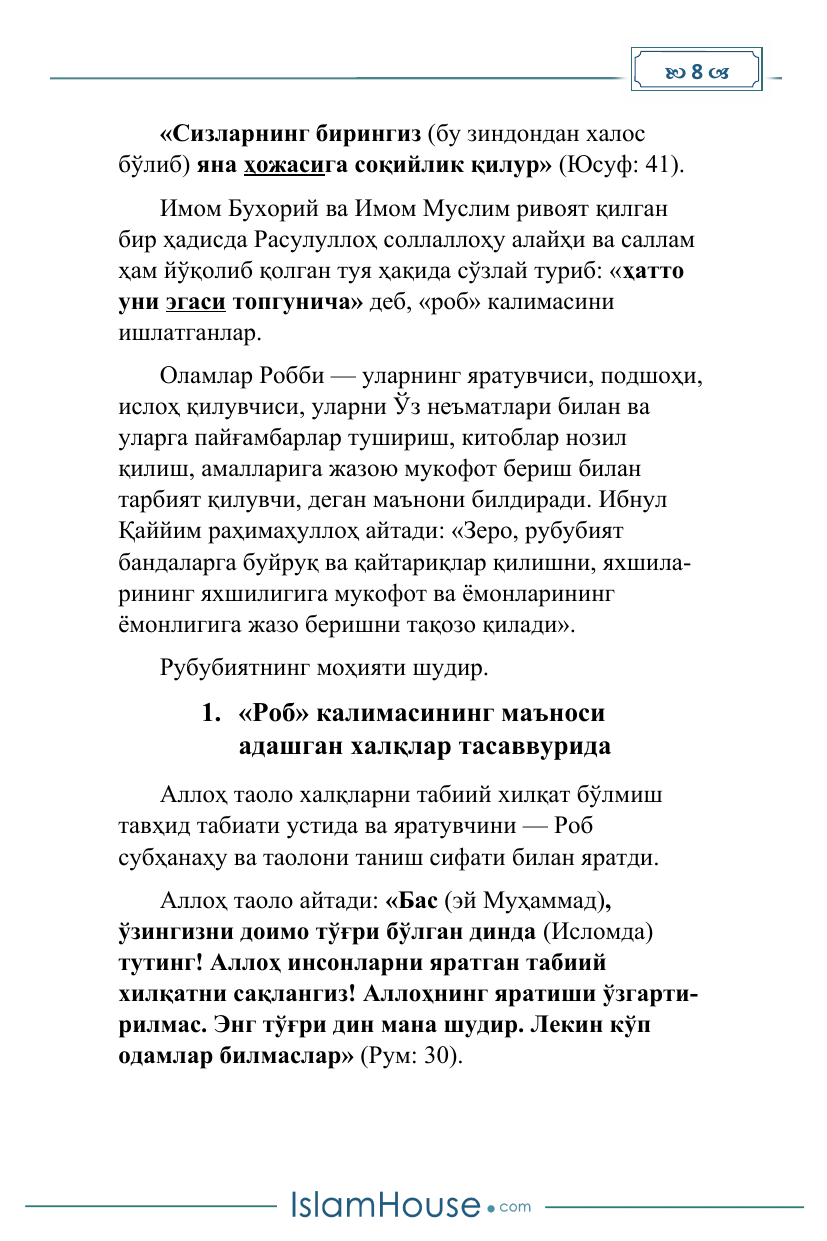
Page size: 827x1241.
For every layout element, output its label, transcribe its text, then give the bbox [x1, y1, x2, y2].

picture [284, 1186, 805, 1224]
text Аллоҳ таоло айтади: «Бас (эй Муҳаммад), ўзингизни доимо тўғри бўлган динда (Исломда) тутинг! Аллоҳ инсонларни яратган табиий хилқатни сақлангиз! Аллоҳнинг яратиши ўзгарти-рилмас. Энг тўғри дин мана шудир. Лекин кўп одамлар билмаслар» (Рум: 30). [118, 885, 709, 1069]
text Имом Бухорий ва Имом Муслим ривоят қилган бир ҳадисда Расулуллоҳ соллаллоҳу алайҳи ва саллам ҳам йўқолиб қолган туя ҳақида сўзлай туриб: «ҳатто уни эгаси топгунича» деб, «роб» калимасини ишлатганлар. [118, 193, 709, 346]
text Рубубиятнинг моҳияти шудир. [118, 652, 709, 681]
text Оламлар Робби — уларнинг яратувчиси, подшоҳи, ислоҳ қилувчиси, уларни Ўз неъматлари билан ва уларга пайғамбарлар тушириш, китоблар нозил қилиш, амалларига жазою мукофот бериш билан тарбият қилувчи, деган маънони билдиради. Ибнул Қаййим раҳимаҳуллоҳ айтади: «Зеро, рубубият бандаларга буйруқ ва қайтариқлар қилишни, яхшила-рининг яхшилигига мукофот ва ёмонларининг ёмонлигига жазо беришни тақозо қилади». [118, 360, 709, 637]
text Аллоҳ таоло халқларни табиий хилқат бўлмиш тавҳид табиати устида ва яратувчини — Роб субҳанаҳу ва таолони таниш сифати билан яратди. [118, 779, 709, 870]
text «Сизларнинг бирингиз (бу зиндондан халос бўлиб) яна ҳожасига соқийлик қилур» (Юсуф: 41). [118, 118, 709, 178]
picture [18, 1186, 277, 1223]
list «Роб» калимасининг маъноси адашган халқлар тасаввурида [201, 696, 709, 761]
